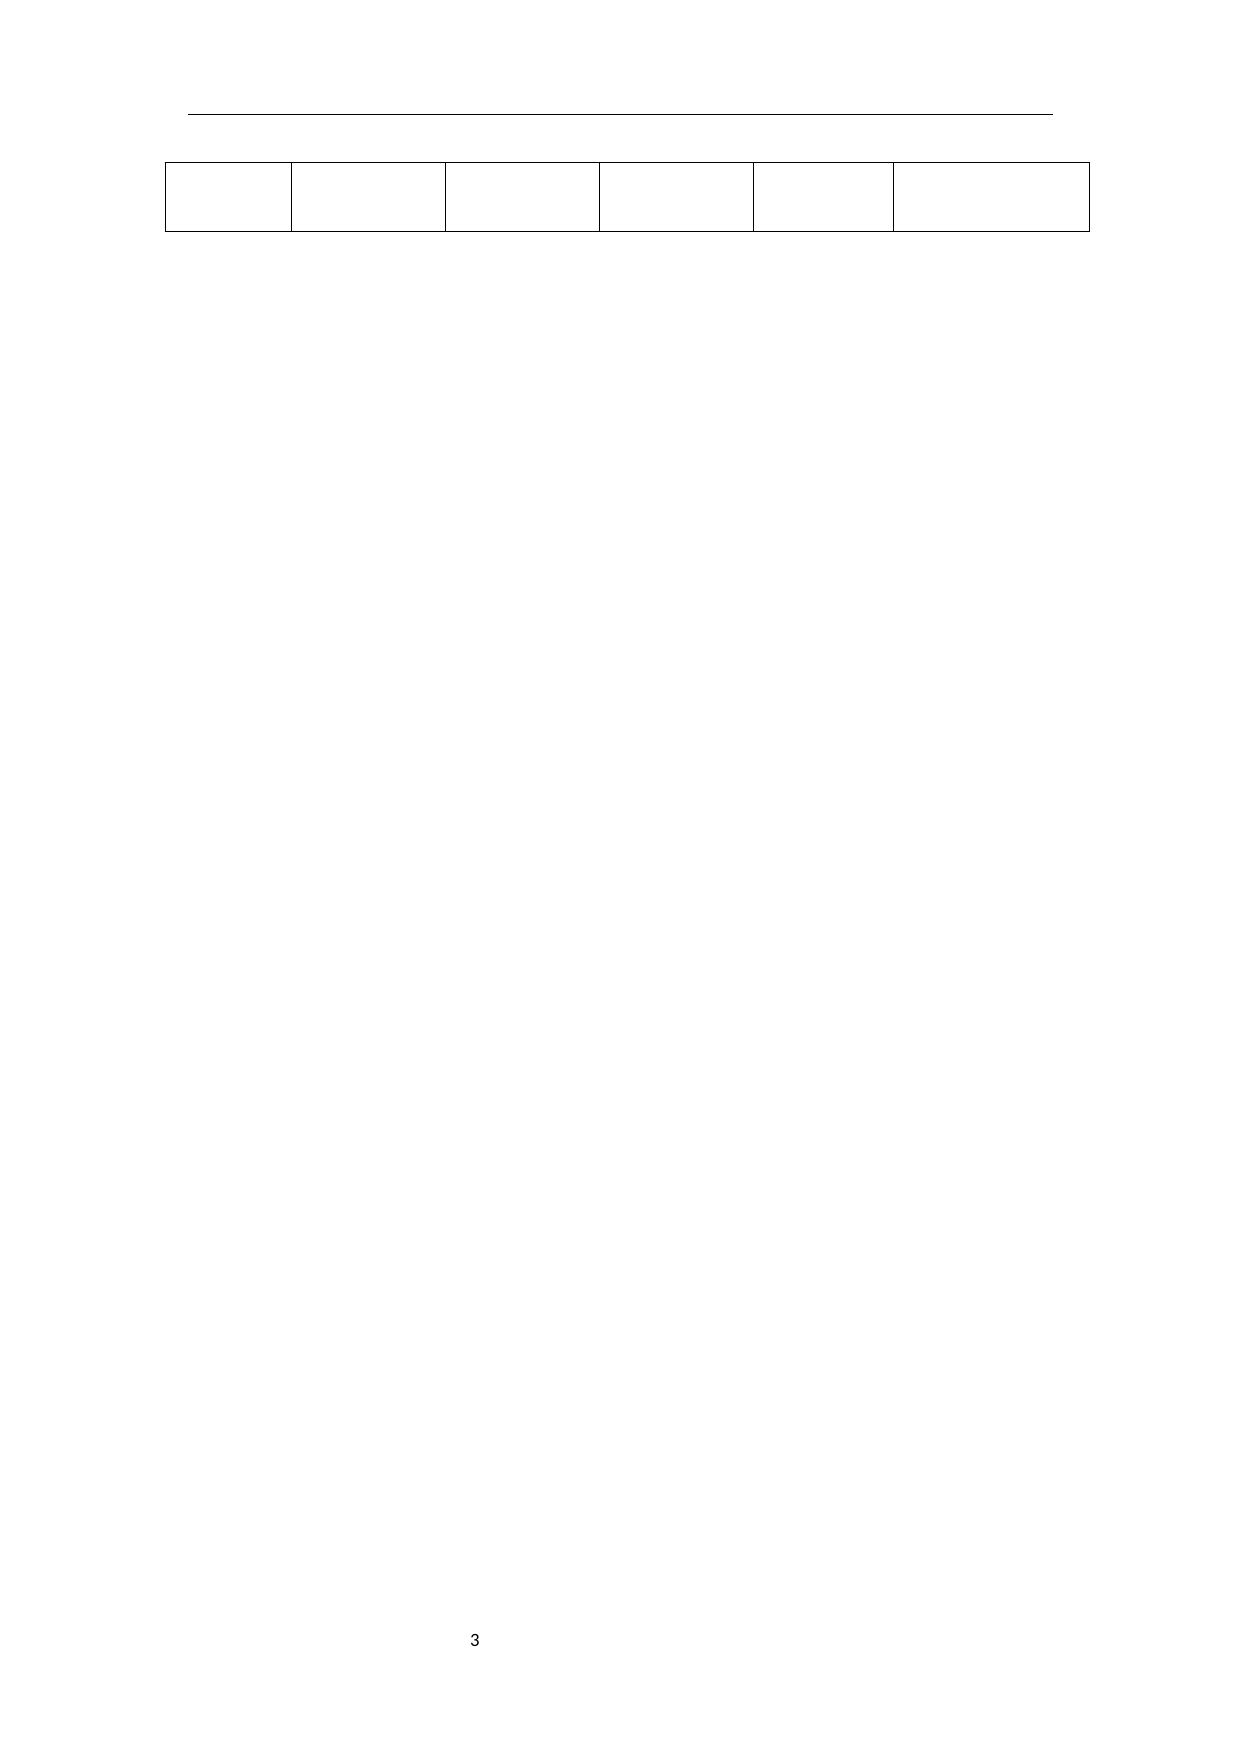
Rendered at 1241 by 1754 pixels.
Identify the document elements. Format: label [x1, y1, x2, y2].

table_cell [166, 163, 291, 231]
table_cell [600, 163, 753, 231]
table_cell [894, 163, 1089, 231]
table_cell [292, 163, 445, 231]
table_cell [446, 163, 599, 231]
table_cell [754, 163, 893, 231]
